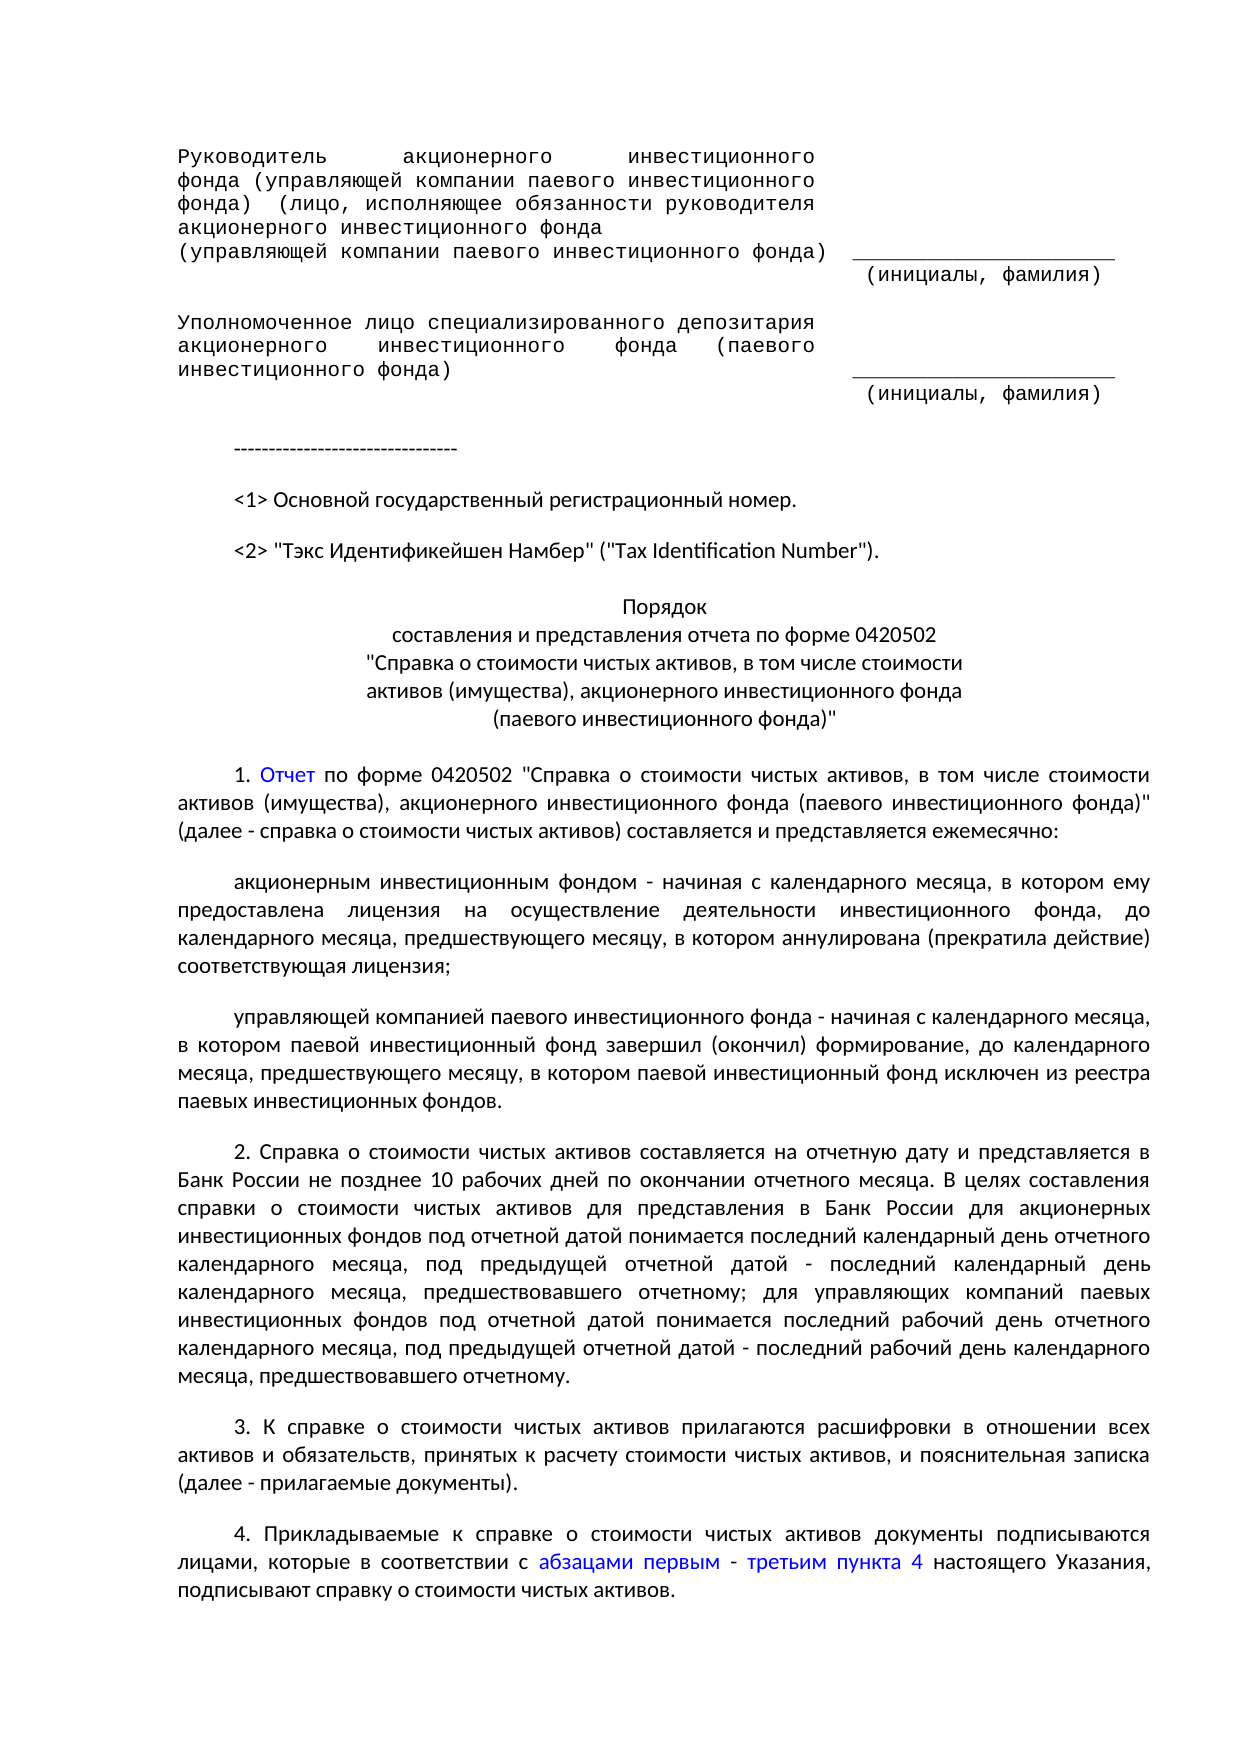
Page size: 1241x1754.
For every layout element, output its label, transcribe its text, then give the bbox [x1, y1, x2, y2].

text <1> Основной государственный регистрационный номер. [177, 485, 1152, 513]
text активов (имущества), акционерного инвестиционного фонда [177, 676, 1152, 704]
text <2> "Тэкс Идентификейшен Намбер" ("Tax Identification Number"). [177, 536, 1152, 564]
text (управляющей компании паевого инвестиционного фонда) _____________________ [177, 241, 1152, 264]
text акционерным инвестиционным фондом - начиная с календарного месяца, в котором ему предоставлена лицензия на осуществление деятельности инвестиционного фонда, до календарного месяца, предшествующего месяцу, в котором аннулирована (прекратила действие) соответствующая лицензия; [177, 867, 1152, 979]
text акционерного инвестиционного фонда [177, 217, 1152, 241]
text 4. Прикладываемые к справке о стоимости чистых активов документы подписываются лицами, которые в соответствии с абзацами первым - третьим пункта 4 настоящего Указания, подписывают справку о стоимости чистых активов. [177, 1519, 1152, 1603]
text инвестиционного фонда) _____________________ [177, 359, 1152, 383]
text (инициалы, фамилия) [177, 264, 1152, 288]
text составления и представления отчета по форме 0420502 [177, 620, 1152, 648]
text фонда (управляющей компании паевого инвестиционного [177, 170, 1152, 193]
text фонда) (лицо, исполняющее обязанности руководителя [177, 193, 1152, 217]
text "Справка о стоимости чистых активов, в том числе стоимости [177, 648, 1152, 676]
text 3. К справке о стоимости чистых активов прилагаются расшифровки в отношении всех активов и обязательств, принятых к расчету стоимости чистых активов, и пояснительная записка (далее - прилагаемые документы). [177, 1412, 1152, 1496]
text 2. Справка о стоимости чистых активов составляется на отчетную дату и представляется в Банк России не позднее 10 рабочих дней по окончании отчетного месяца. В целях составления справки о стоимости чистых активов для представления в Банк России для акционерных инвестиционных фондов под отчетной датой понимается последний календарный день отчетного календарного месяца, под предыдущей отчетной датой - последний календарный день календарного месяца, предшествовавшего отчетному; для управляющих компаний паевых инвестиционных фондов под отчетной датой понимается последний рабочий день отчетного календарного месяца, под предыдущей отчетной датой - последний рабочий день календарного месяца, предшествовавшего отчетному. [177, 1137, 1152, 1389]
text Руководитель акционерного инвестиционного [177, 146, 1152, 170]
text (инициалы, фамилия) [177, 383, 1152, 406]
text управляющей компанией паевого инвестиционного фонда - начиная с календарного месяца, в котором паевой инвестиционный фонд завершил (окончил) формирование, до календарного месяца, предшествующего месяцу, в котором паевой инвестиционный фонд исключен из реестра паевых инвестиционных фондов. [177, 1002, 1152, 1114]
text Уполномоченное лицо специализированного депозитария [177, 312, 1152, 335]
text акционерного инвестиционного фонда (паевого [177, 335, 1152, 359]
text Порядок [177, 592, 1152, 620]
text (паевого инвестиционного фонда)" [177, 704, 1152, 732]
text -------------------------------- [177, 434, 1152, 462]
text 1. Отчет по форме 0420502 "Справка о стоимости чистых активов, в том числе стоимости активов (имущества), акционерного инвестиционного фонда (паевого инвестиционного фонда)" (далее - справка о стоимости чистых активов) составляется и представляется ежемесячно: [177, 760, 1152, 844]
